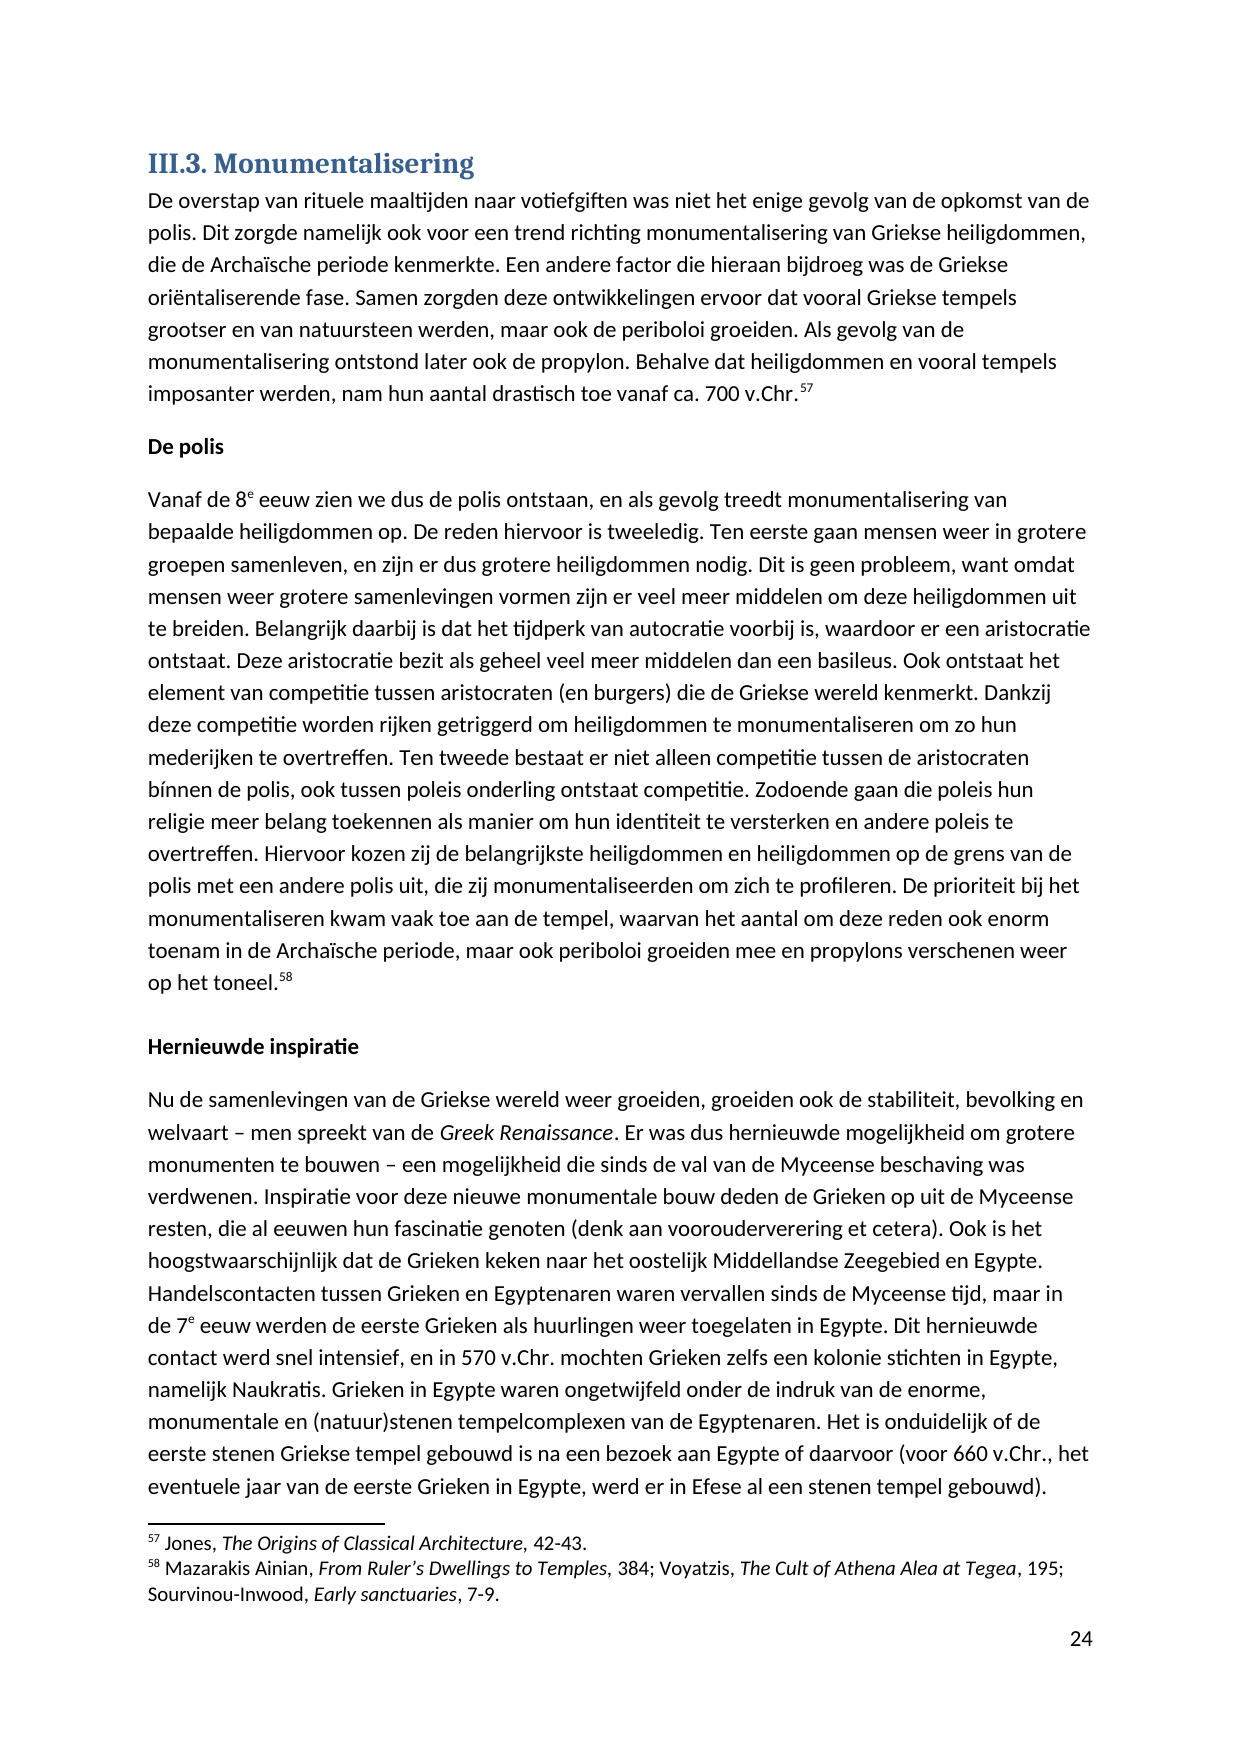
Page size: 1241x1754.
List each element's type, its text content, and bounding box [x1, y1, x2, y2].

text Hernieuwde inspiratie [148, 1032, 1093, 1061]
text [148, 1086, 1093, 1500]
text De overstap van rituele maaltijden naar votiefgiften was niet het enige gevolg van de opkomst van de polis. Dit zorgde namelijk ook voor een trend richting monumentalisering van Griekse heiligdommen, die de Archaïsche periode kenmerkte. Een andere factor die hieraan bijdroeg was de Griekse oriëntaliserende fase. Samen zorgden deze ontwikkelingen ervoor dat vooral Griekse tempels grootser en van natuursteen werden, maar ook de periboloi groeiden. Als gevolg van de monumentalisering ontstond later ook de propylon. Behalve dat heiligdommen en vooral tempels imposanter werden, nam hun aantal drastisch toe vanaf ca. 700 v.Chr. [148, 186, 1093, 407]
text De polis [148, 432, 1093, 460]
subtitle III.3. Monumentalisering [148, 148, 1093, 181]
text Vanaf de 8e eeuw zien we dus de polis ontstaan, en als gevolg treedt monumentalisering van bepaalde heiligdommen op. De reden hiervoor is tweeledig. Ten eerste gaan mensen weer in grotere groepen samenleven, en zijn er dus grotere heiligdommen nodig. Dit is geen probleem, want omdat mensen weer grotere samenlevingen vormen zijn er veel meer middelen om deze heiligdommen uit te breiden. Belangrijk daarbij is dat het tijdperk van autocratie voorbij is, waardoor er een aristocratie ontstaat. Deze aristocratie bezit als geheel veel meer middelen dan een basileus. Ook ontstaat het element van competitie tussen aristocraten (en burgers) die de Griekse wereld kenmerkt. Dankzij deze competitie worden rijken getriggerd om heiligdommen te monumentaliseren om zo hun mederijken te overtreffen. Ten tweede bestaat er niet alleen competitie tussen de aristocraten bínnen de polis, ook tussen poleis onderling ontstaat competitie. Zodoende gaan die poleis hun religie meer belang toekennen als manier om hun identiteit te versterken en andere poleis te overtreffen. Hiervoor kozen zij de belangrijkste heiligdommen en heiligdommen op de grens van de polis met een andere polis uit, die zij monumentaliseerden om zich te profileren. De prioriteit bij het monumentaliseren kwam vaak toe aan de tempel, waarvan het aantal om deze reden ook enorm toenam in de Archaïsche periode, maar ook periboloi groeiden mee en propylons verschenen weer op het toneel. [148, 485, 1093, 1028]
